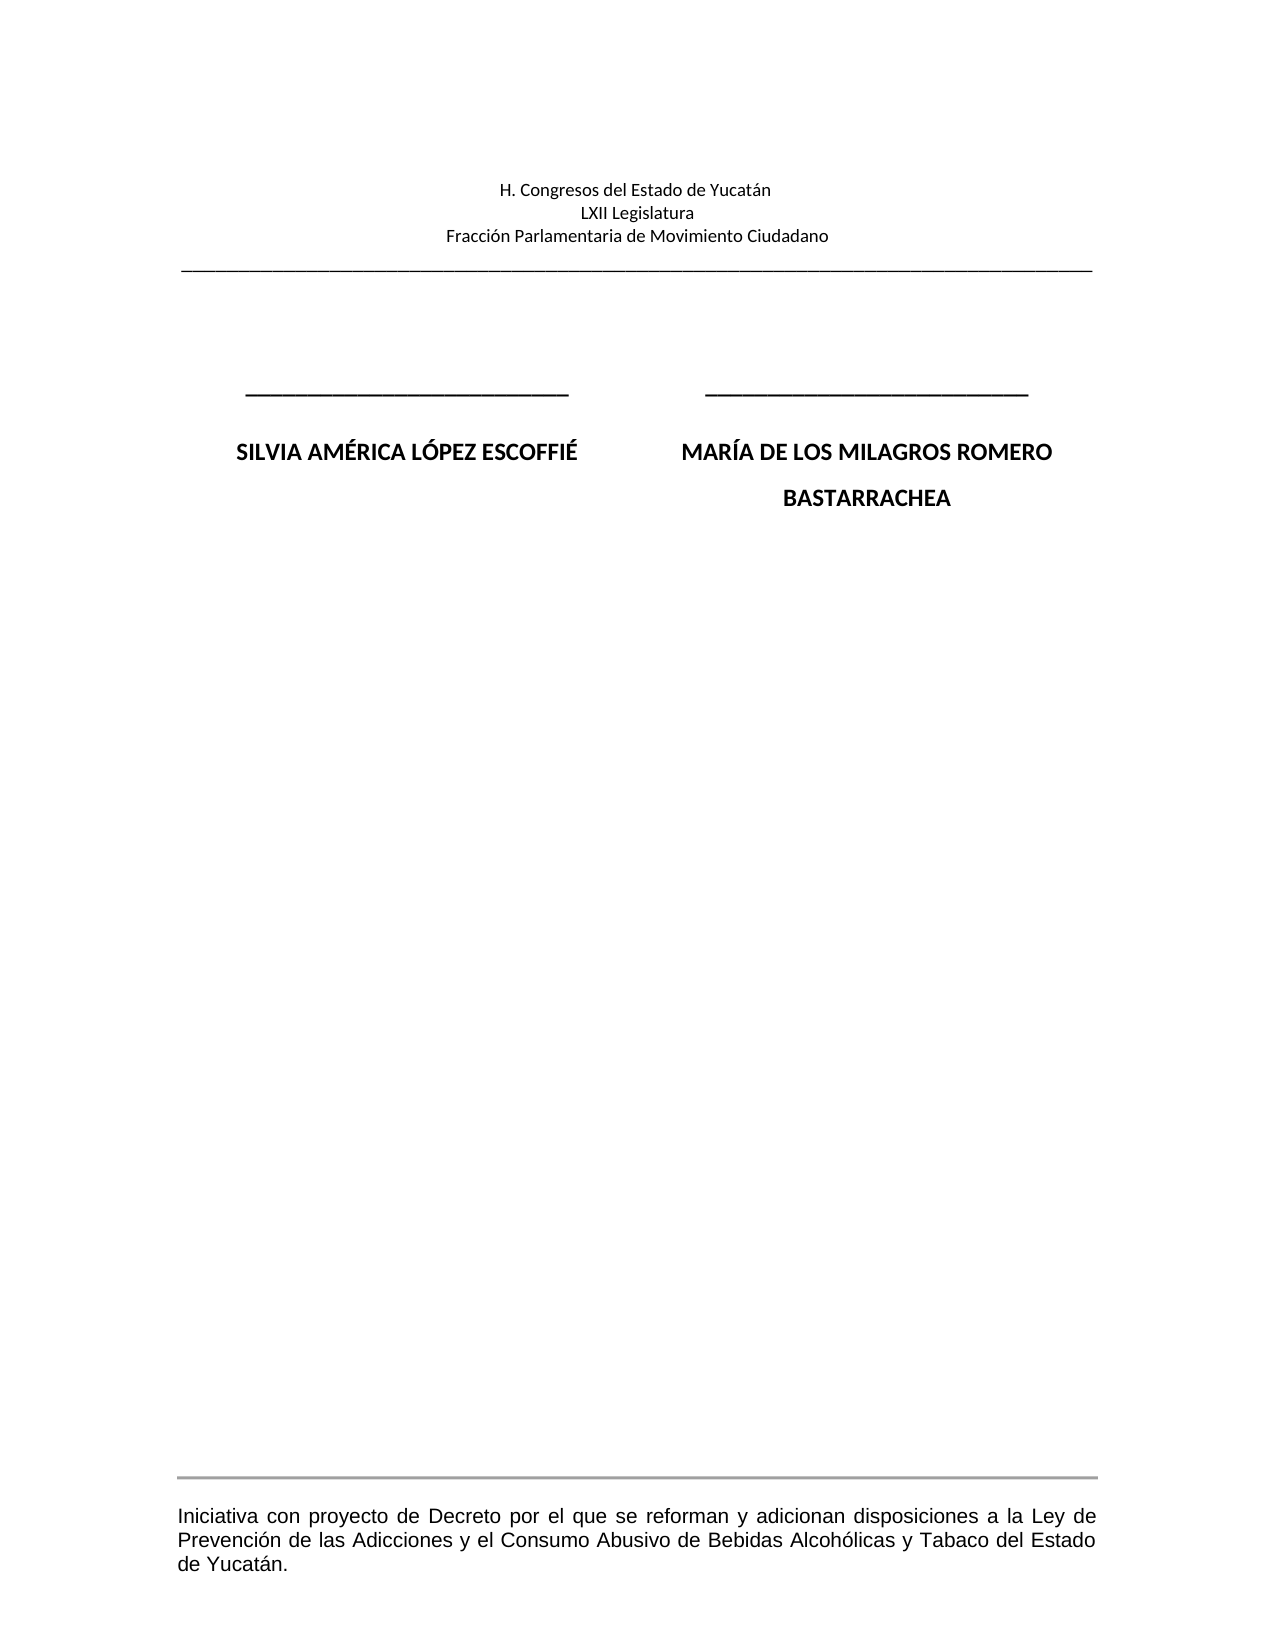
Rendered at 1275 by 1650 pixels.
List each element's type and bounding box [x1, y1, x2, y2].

table_cell [637, 303, 1097, 546]
table_cell [177, 303, 637, 546]
